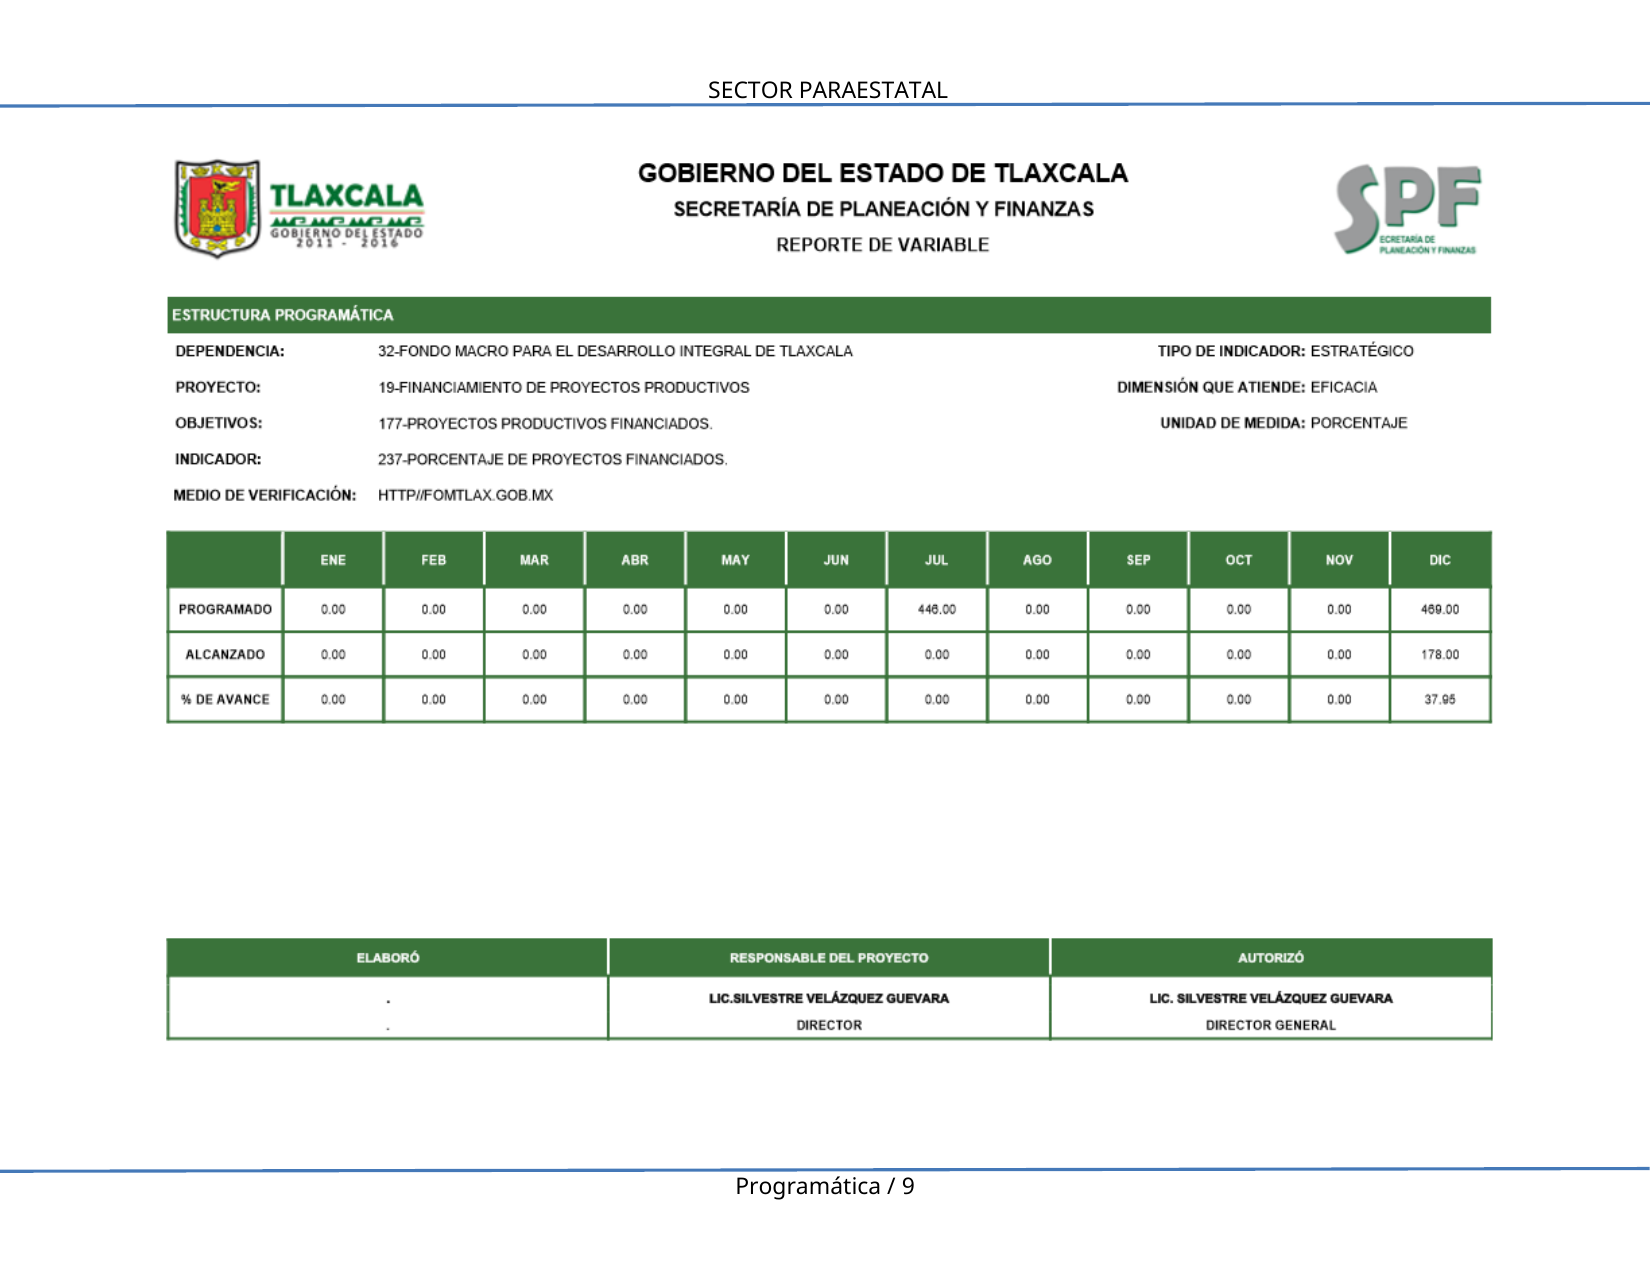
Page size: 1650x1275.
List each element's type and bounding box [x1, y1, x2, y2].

picture [157, 150, 1493, 1051]
